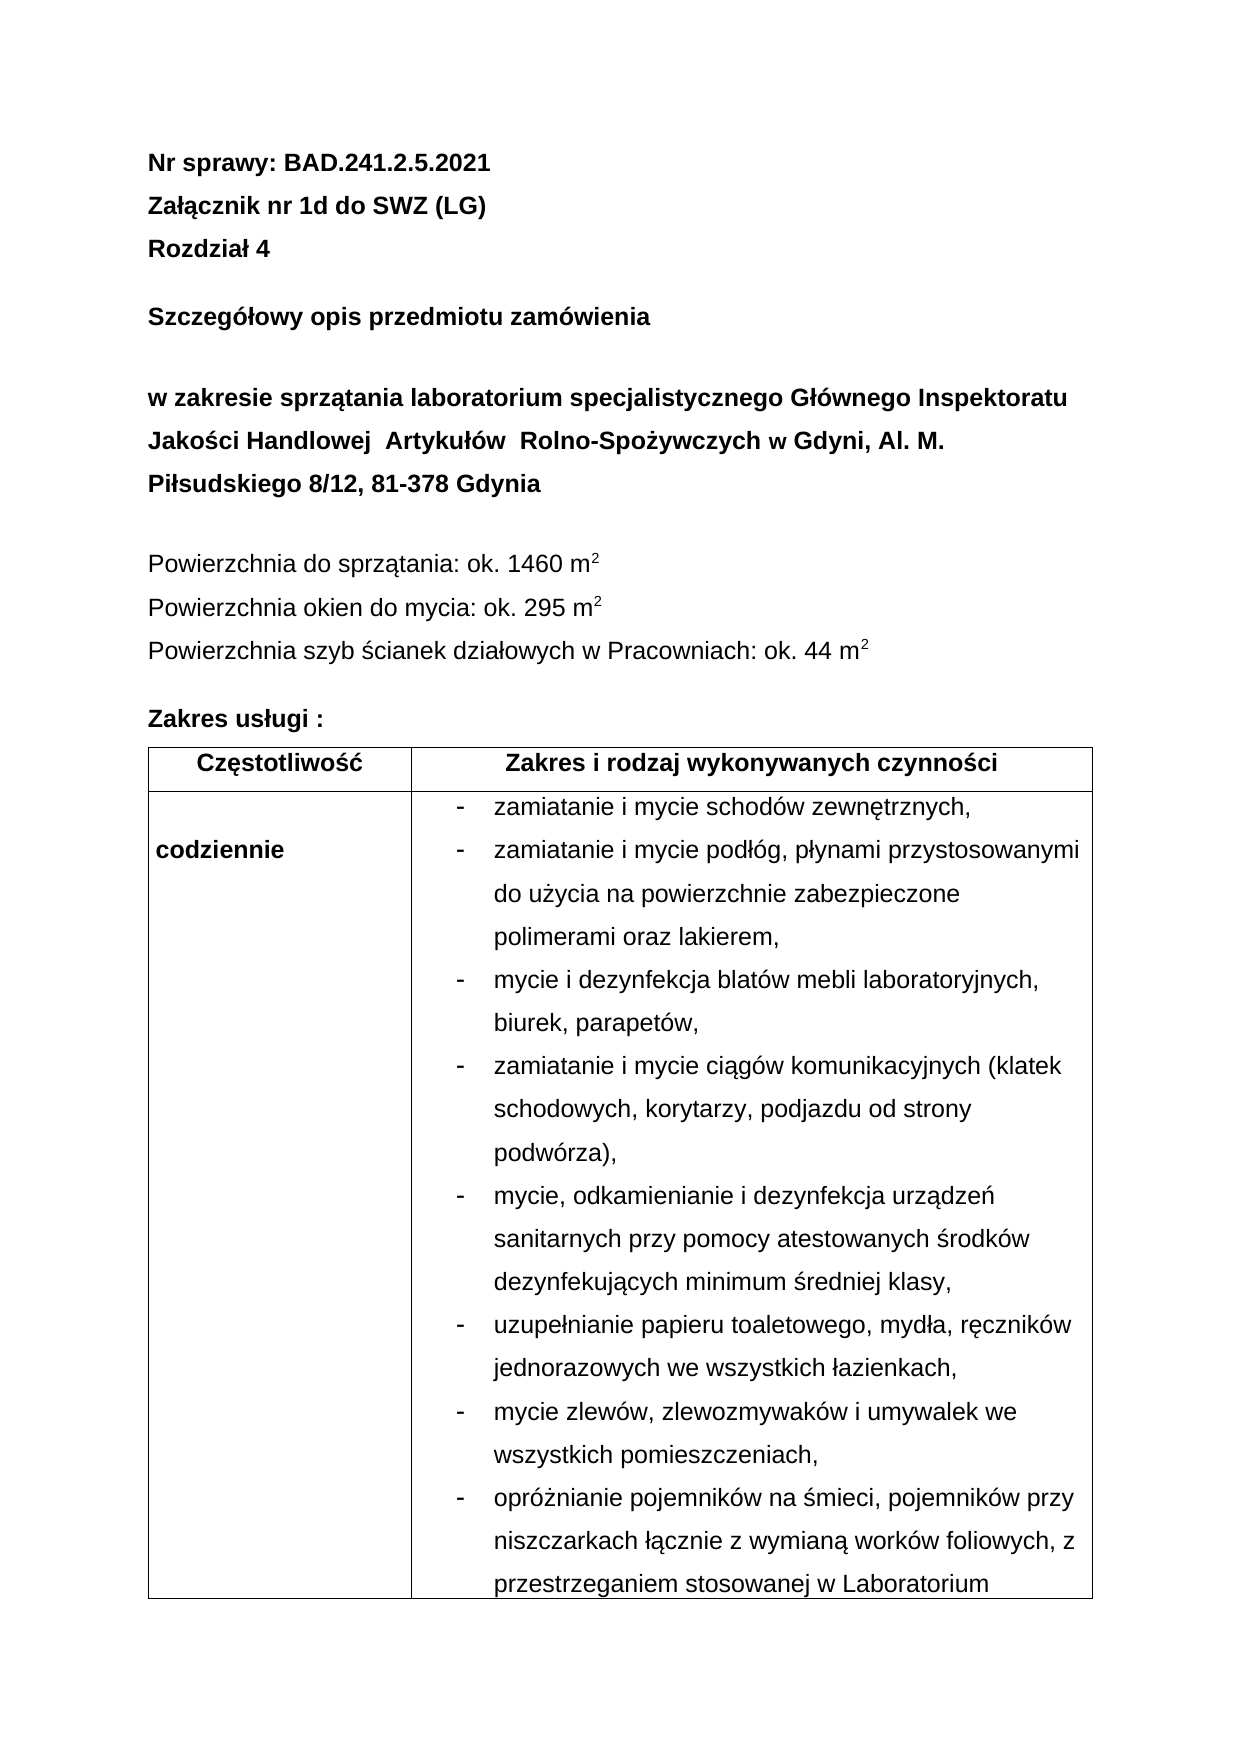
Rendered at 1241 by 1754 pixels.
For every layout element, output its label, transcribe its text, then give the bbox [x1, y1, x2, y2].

text Rozdział 4 [148, 234, 1093, 263]
table_cell codziennie [149, 792, 411, 1598]
text Szczegółowy opis przedmiotu zamówienia [148, 302, 1093, 331]
text w zakresie sprzątania laboratorium specjalistycznego Głównego Inspektoratu Jakości Handlowej Artykułów Rolno-Spożywczych w Gdyni, Al. M. Piłsudskiego 8/12, 81-378 Gdynia [148, 383, 1093, 498]
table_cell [412, 792, 1092, 1598]
text Powierzchnia do sprzątania: ok. 1460 m2 [148, 549, 1093, 578]
text Powierzchnia szyb ścianek działowych w Pracowniach: ok. 44 m2 [148, 636, 1093, 664]
text Zakres usługi : [148, 704, 1093, 733]
table_header Zakres i rodzaj wykonywanych czynności [412, 748, 1092, 791]
text Powierzchnia okien do mycia: ok. 295 m2 [148, 593, 1093, 621]
table_header Częstotliwość [149, 748, 411, 791]
text Załącznik nr 1d do SWZ (LG) [148, 191, 1093, 219]
text Nr sprawy: BAD.241.2.5.2021 [148, 148, 1093, 176]
